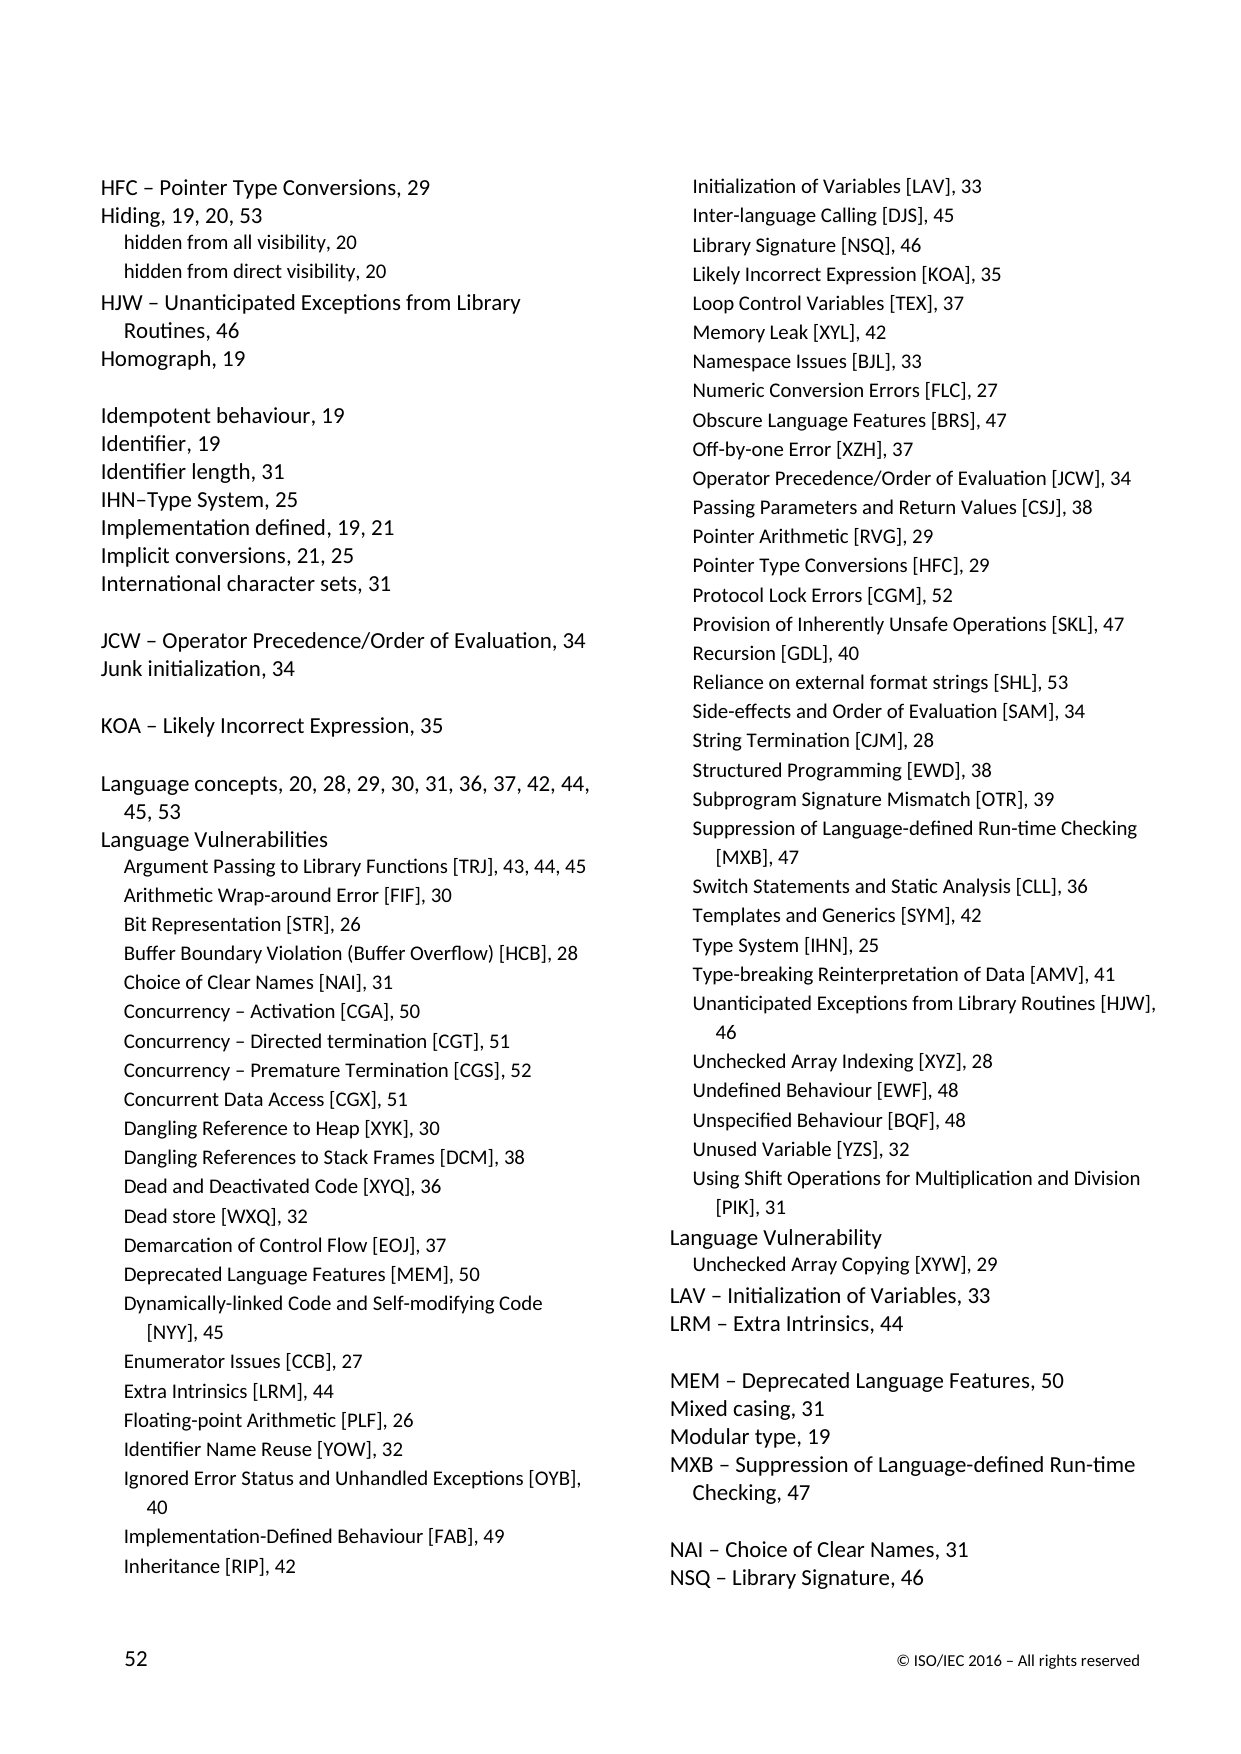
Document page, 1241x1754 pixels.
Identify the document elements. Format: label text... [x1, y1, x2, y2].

text Suppression of Language-defined Run-time Checking [MXB], 47 [692, 815, 1164, 870]
text HFC – Pointer Type Conversions, 29 [101, 173, 594, 202]
text Identifier Name Reuse [YOW], 32 [123, 1436, 594, 1462]
text Argument Passing to Library Functions [TRJ], 43, 44, 45 [123, 853, 594, 878]
text Unused Variable [YZS], 32 [692, 1136, 1164, 1161]
text Passing Parameters and Return Values [CSJ], 38 [692, 494, 1164, 520]
text Unchecked Array Indexing [XYZ], 28 [692, 1048, 1164, 1074]
text Modular type, 19 [669, 1422, 1164, 1450]
text Homograph, 19 [101, 344, 594, 372]
text hidden from direct visibility, 20 [123, 259, 594, 284]
text Using Shift Operations for Multiplication and Division [PIK], 31 [692, 1165, 1164, 1220]
text Reliance on external format strings [SHL], 53 [692, 669, 1164, 695]
text Enumerator Issues [CCB], 27 [123, 1349, 594, 1374]
text HJW – Unanticipated Exceptions from Library Routines, 46 [101, 288, 594, 344]
text Idempotent behaviour, 19 [101, 401, 594, 429]
text Likely Incorrect Expression [KOA], 35 [692, 261, 1164, 286]
text IHN–Type System, 25 [101, 485, 594, 513]
text JCW – Operator Precedence/Order of Evaluation, 34 [101, 626, 594, 654]
text Unspecified Behaviour [BQF], 48 [692, 1107, 1164, 1132]
text Provision of Inherently Unsafe Operations [SKL], 47 [692, 611, 1164, 636]
text Concurrency – Premature Termination [CGS], 52 [123, 1057, 594, 1082]
text International character sets, 31 [101, 569, 594, 597]
text Ignored Error Status and Unhandled Exceptions [OYB], 40 [123, 1465, 594, 1520]
text Templates and Generics [SYM], 42 [692, 903, 1164, 928]
text Language Vulnerabilities [101, 825, 594, 853]
text MEM – Deprecated Language Features, 50 [669, 1366, 1164, 1394]
text Type System [IHN], 25 [692, 932, 1164, 957]
text Identifier length, 31 [101, 457, 594, 485]
text Concurrent Data Access [CGX], 51 [123, 1086, 594, 1112]
text Inheritance [RIP], 42 [123, 1553, 594, 1578]
text Protocol Lock Errors [CGM], 52 [692, 582, 1164, 607]
text Choice of Clear Names [NAI], 31 [123, 969, 594, 995]
text NAI – Choice of Clear Names, 31 [669, 1535, 1164, 1563]
text Library Signature [NSQ], 46 [692, 232, 1164, 257]
text Inter-language Calling [DJS], 45 [692, 203, 1164, 228]
text Implicit conversions, 21, 25 [101, 541, 594, 569]
text Initialization of Variables [LAV], 33 [692, 173, 1164, 199]
text Extra Intrinsics [LRM], 44 [123, 1378, 594, 1403]
text hidden from all visibility, 20 [123, 229, 594, 255]
text Structured Programming [EWD], 38 [692, 757, 1164, 782]
text Concurrency – Activation [CGA], 50 [123, 999, 594, 1024]
text Off-by-one Error [XZH], 37 [692, 436, 1164, 461]
text Unanticipated Exceptions from Library Routines [HJW], 46 [692, 990, 1164, 1045]
text Dangling References to Stack Frames [DCM], 38 [123, 1144, 594, 1170]
text Implementation defined, 19, 21 [101, 513, 594, 541]
text Memory Leak [XYL], 42 [692, 319, 1164, 345]
text Undefined Behaviour [EWF], 48 [692, 1078, 1164, 1103]
text LRM – Extra Intrinsics, 44 [669, 1309, 1164, 1337]
text Language Vulnerability [669, 1223, 1164, 1252]
text Pointer Type Conversions [HFC], 29 [692, 553, 1164, 578]
text Numeric Conversion Errors [FLC], 27 [692, 378, 1164, 403]
text Side-effects and Order of Evaluation [SAM], 34 [692, 698, 1164, 724]
text LAV – Initialization of Variables, 33 [669, 1281, 1164, 1309]
text String Termination [CJM], 28 [692, 728, 1164, 753]
text Floating-point Arithmetic [PLF], 26 [123, 1407, 594, 1432]
text Dead store [WXQ], 32 [123, 1203, 594, 1228]
text Operator Precedence/Order of Evaluation [JCW], 34 [692, 465, 1164, 491]
text Buffer Boundary Violation (Buffer Overflow) [HCB], 28 [123, 940, 594, 966]
text Demarcation of Control Flow [EOJ], 37 [123, 1232, 594, 1257]
text Mixed casing, 31 [669, 1394, 1164, 1422]
text Pointer Arithmetic [RVG], 29 [692, 523, 1164, 549]
text Junk initialization, 34 [101, 654, 594, 682]
text Subprogram Signature Mismatch [OTR], 39 [692, 786, 1164, 811]
text Namespace Issues [BJL], 33 [692, 348, 1164, 374]
text Bit Representation [STR], 26 [123, 911, 594, 937]
text NSQ – Library Signature, 46 [669, 1563, 1164, 1591]
text Arithmetic Wrap-around Error [FIF], 30 [123, 882, 594, 907]
text Language concepts, 20, 28, 29, 30, 31, 36, 37, 42, 44, 45, 53 [101, 769, 594, 825]
text Identifier, 19 [101, 429, 594, 457]
text Deprecated Language Features [MEM], 50 [123, 1261, 594, 1287]
text Dynamically-linked Code and Self-modifying Code [NYY], 45 [123, 1290, 594, 1345]
text Dead and Deactivated Code [XYQ], 36 [123, 1174, 594, 1199]
text Concurrency – Directed termination [CGT], 51 [123, 1028, 594, 1053]
text Unchecked Array Copying [XYW], 29 [692, 1252, 1164, 1277]
text Obscure Language Features [BRS], 47 [692, 407, 1164, 432]
text Implementation-Defined Behaviour [FAB], 49 [123, 1524, 594, 1549]
text Recursion [GDL], 40 [692, 640, 1164, 666]
text Dangling Reference to Heap [XYK], 30 [123, 1115, 594, 1141]
text Switch Statements and Static Analysis [CLL], 36 [692, 873, 1164, 899]
text Loop Control Variables [TEX], 37 [692, 290, 1164, 316]
text Hiding, 19, 20, 53 [101, 202, 594, 229]
text KOA – Likely Incorrect Expression, 35 [101, 712, 594, 740]
text MXB – Suppression of Language-defined Run-time Checking, 47 [669, 1450, 1164, 1506]
text Type-breaking Reinterpretation of Data [AMV], 41 [692, 961, 1164, 986]
